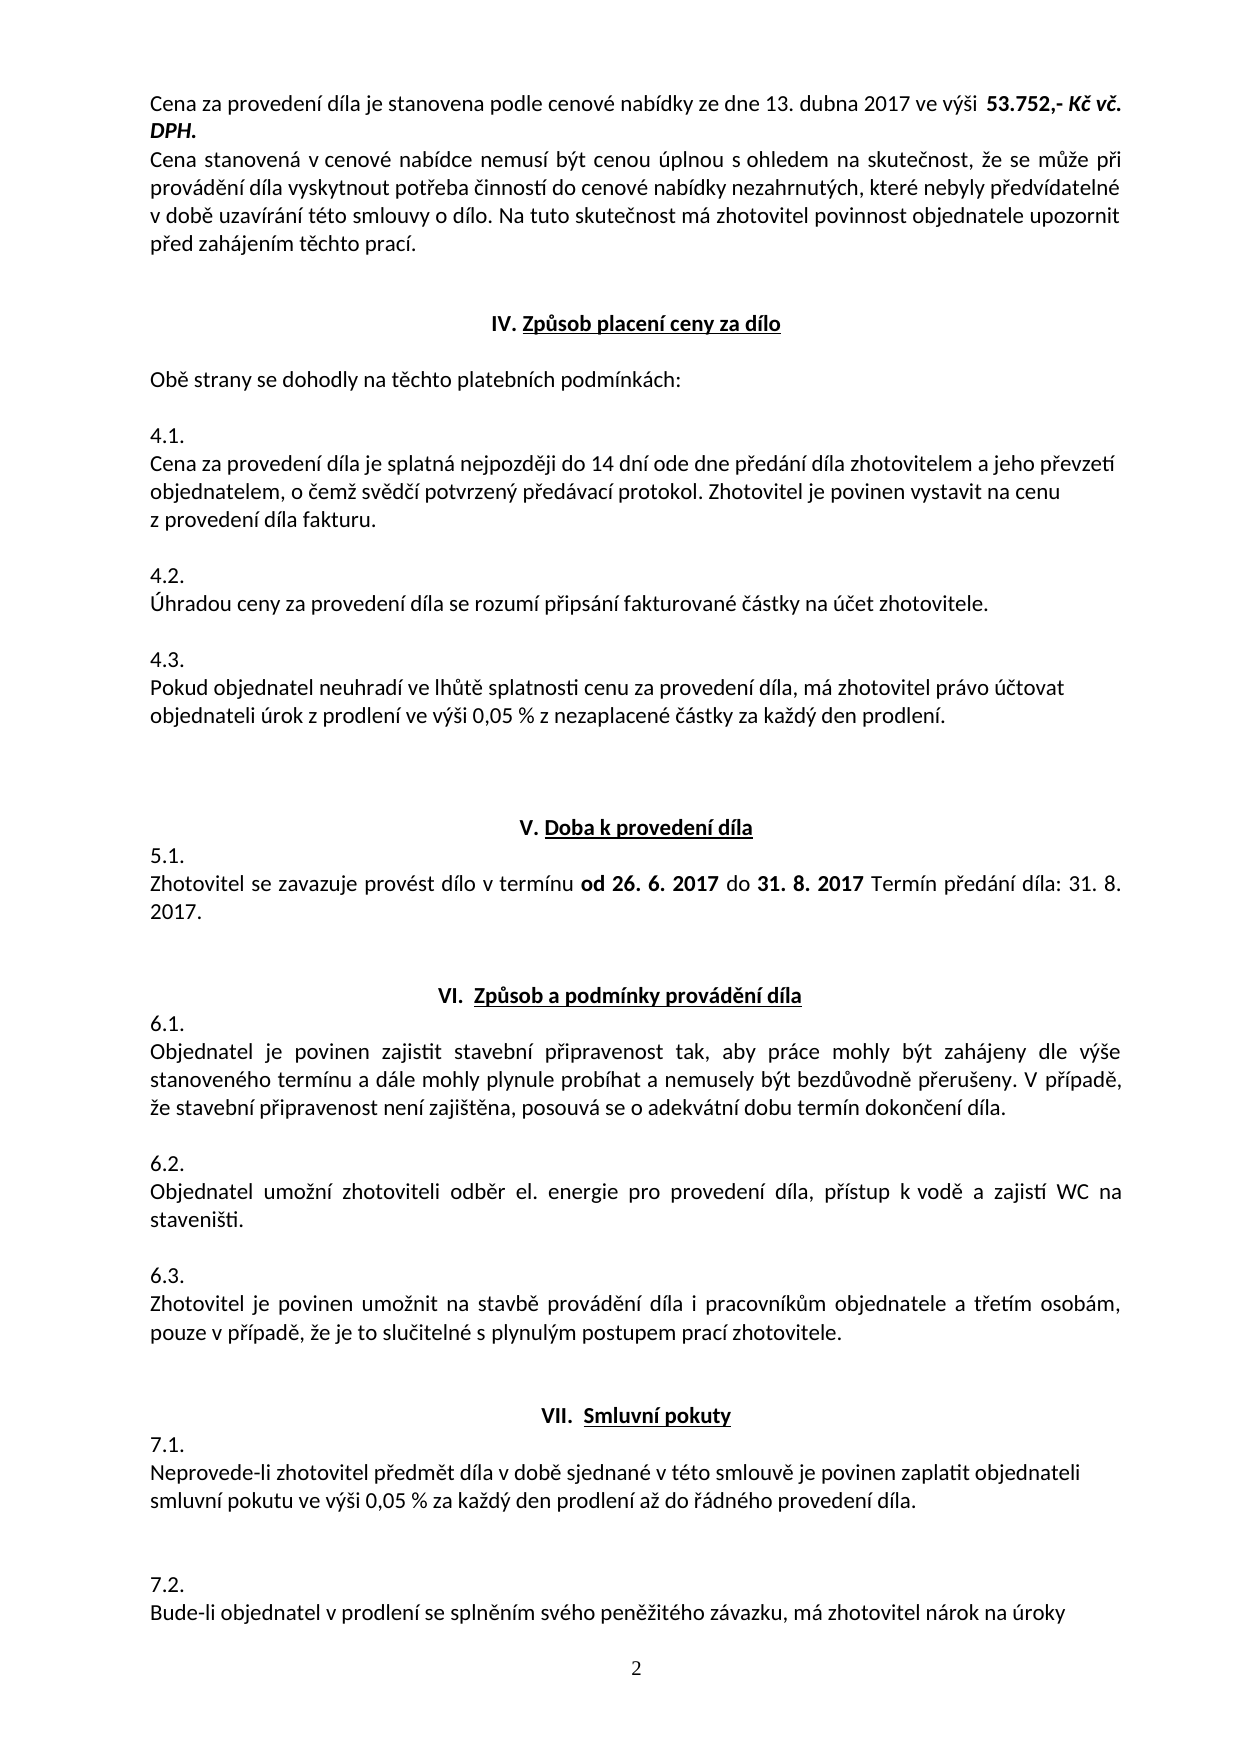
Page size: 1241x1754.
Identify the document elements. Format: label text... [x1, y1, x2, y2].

text 6.3. [150, 1262, 1122, 1289]
text 6.2. [150, 1149, 1122, 1177]
text Obě strany se dohodly na těchto platebních podmínkách: [150, 365, 1122, 393]
text Zhotovitel je povinen umožnit na stavbě provádění díla i pracovníkům objednatele a třetím osobám, pouze v případě, že je to slučitelné s plynulým postupem prací zhotovitele. [150, 1289, 1122, 1346]
text 5.1. [150, 841, 1122, 869]
text IV. Způsob placení ceny za dílo [150, 309, 1122, 337]
text Objednatel umožní zhotoviteli odběr el. energie pro provedení díla, přístup k vodě a zajistí WC na staveništi. [150, 1177, 1122, 1233]
text Objednatel je povinen zajistit stavební připravenost tak, aby práce mohly být zahájeny dle výše stanoveného termínu a dále mohly plynule probíhat a nemusely být bezdůvodně přerušeny. V případě, že stavební připravenost není zajištěna, posouvá se o adekvátní dobu termín dokončení díla. [150, 1037, 1122, 1121]
text Cena za provedení díla je splatná nejpozději do 14 dní ode dne předání díla zhotovitelem a jeho převzetí objednatelem, o čemž svědčí potvrzený předávací protokol. Zhotovitel je povinen vystavit na cenu z provedení díla fakturu. [150, 449, 1122, 533]
text V. Doba k provedení díla [150, 813, 1122, 841]
text Cena za provedení díla je stanovena podle cenové nabídky ze dne 13. dubna 2017 ve výši 53.752,- Kč vč. DPH. [150, 89, 1122, 145]
text 4.1. [150, 421, 1122, 449]
text Pokud objednatel neuhradí ve lhůtě splatnosti cenu za provedení díla, má zhotovitel právo účtovat objednateli úrok z prodlení ve výši 0,05 % z nezaplacené částky za každý den prodlení. [150, 673, 1122, 729]
text 7.2. [150, 1570, 1122, 1598]
text 4.2. [150, 561, 1122, 589]
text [150, 1598, 1122, 1626]
text VII. Smluvní pokuty [150, 1402, 1122, 1430]
text 7.1. [150, 1430, 1122, 1458]
text Úhradou ceny za provedení díla se rozumí připsání fakturované částky na účet zhotovitele. [150, 589, 1122, 617]
text VI. Způsob a podmínky provádění díla [150, 981, 1122, 1009]
text Cena stanovená v cenové nabídce nemusí být cenou úplnou s ohledem na skutečnost, že se může při provádění díla vyskytnout potřeba činností do cenové nabídky nezahrnutých, které nebyly předvídatelné v době uzavírání této smlouvy o dílo. Na tuto skutečnost má zhotovitel povinnost objednatele upozornit před zahájením těchto prací. [150, 145, 1122, 257]
text 6.1. [150, 1009, 1122, 1037]
text Zhotovitel se zavazuje provést dílo v termínu od 26. 6. 2017 do 31. 8. 2017 Termín předání díla: 31. 8. 2017. [150, 869, 1122, 925]
text 4.3. [150, 645, 1122, 673]
text Neprovede-li zhotovitel předmět díla v době sjednané v této smlouvě je povinen zaplatit objednateli smluvní pokutu ve výši 0,05 % za každý den prodlení až do řádného provedení díla. [150, 1458, 1122, 1514]
